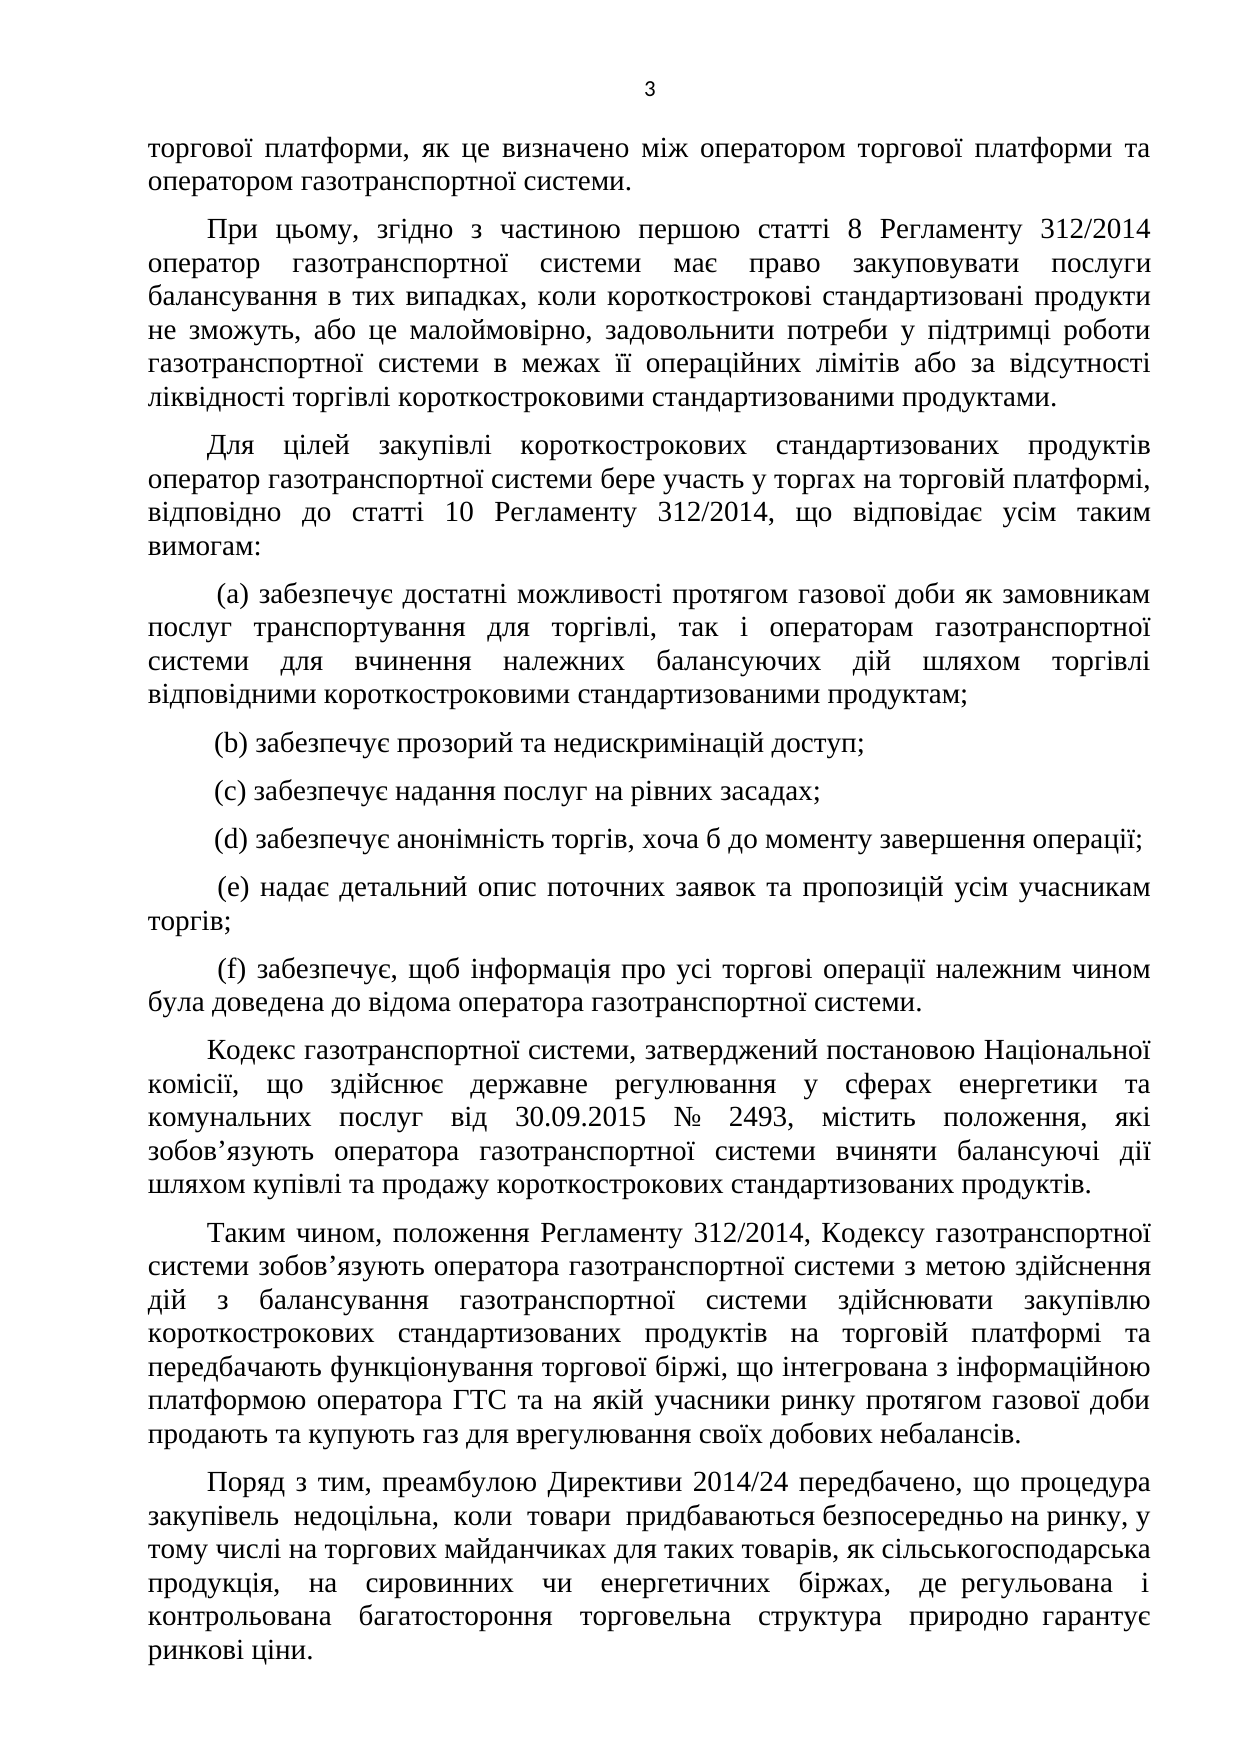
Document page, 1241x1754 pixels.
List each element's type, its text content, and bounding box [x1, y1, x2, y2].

text Для цілей закупівлі короткострокових стандартизованих продуктів оператор газотранспортної системи бере участь у торгах на торговій платформі, відповідно до статті 10 Регламенту 312/2014, що відповідає усім таким вимогам: [148, 427, 1152, 561]
text Кодекс газотранспортної системи, затверджений постановою Національної комісії, що здійснює державне регулювання у сферах енергетики та комунальних послуг від 30.09.2015 № 2493, містить положення, які зобов’язують оператора газотранспортної системи вчиняти балансуючі дії шляхом купівлі та продажу короткострокових стандартизованих продуктів. [148, 1032, 1152, 1200]
text Таким чином, положення Регламенту 312/2014, Кодексу газотранспортної системи зобов’язують оператора газотранспортної системи з метою здійснення дій з балансування газотранспортної системи здійснювати закупівлю короткострокових стандартизованих продуктів на торговій платформі та передбачають функціонування торгової біржі, що інтегрована з інформаційною платформою оператора ГТС та на якій учасники ринку протягом газової доби продають та купують газ для врегулювання своїх добових небалансів. [148, 1215, 1152, 1449]
text (f) забезпечує, щоб інформація про усі торгові операції належним чином була доведена до відома оператора газотранспортної системи. [148, 951, 1152, 1018]
text (e) надає детальний опис поточних заявок та пропозицій усім учасникам торгів; [148, 869, 1152, 936]
text (a) забезпечує достатні можливості протягом газової доби як замовникам послуг транспортування для торгівлі, так і операторам газотранспортної системи для вчинення належних балансуючих дій шляхом торгівлі відповідними короткостроковими стандартизованими продуктам; [148, 576, 1152, 710]
text (c) забезпечує надання послуг на рівних засадах; [148, 773, 1152, 806]
text (d) забезпечує анонімність торгів, хоча б до моменту завершення операції; [148, 821, 1152, 854]
text Поряд з тим, преамбулою Директиви 2014/24 передбачено, що процедура закупівель недоцільна, коли товари придбаваються безпосередньо на ринку, у тому числі на торгових майданчиках для таких товарів, як сільськогосподарська продукція, на сировинних чи енергетичних біржах, де регульована і контрольована багатостороння торговельна структура природно гарантує ринкові ціни. [148, 1464, 1152, 1665]
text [148, 130, 1152, 197]
text (b) забезпечує прозорий та недискримінацій доступ; [148, 725, 1152, 758]
text При цьому, згідно з частиною першою статті 8 Регламенту 312/2014 оператор газотранспортної системи має право закуповувати послуги балансування в тих випадках, коли короткострокові стандартизовані продукти не зможуть, або це малоймовірно, задовольнити потреби у підтримці роботи газотранспортної системи в межах її операційних лімітів або за відсутності ліквідності торгівлі короткостроковими стандартизованими продуктами. [148, 211, 1152, 413]
